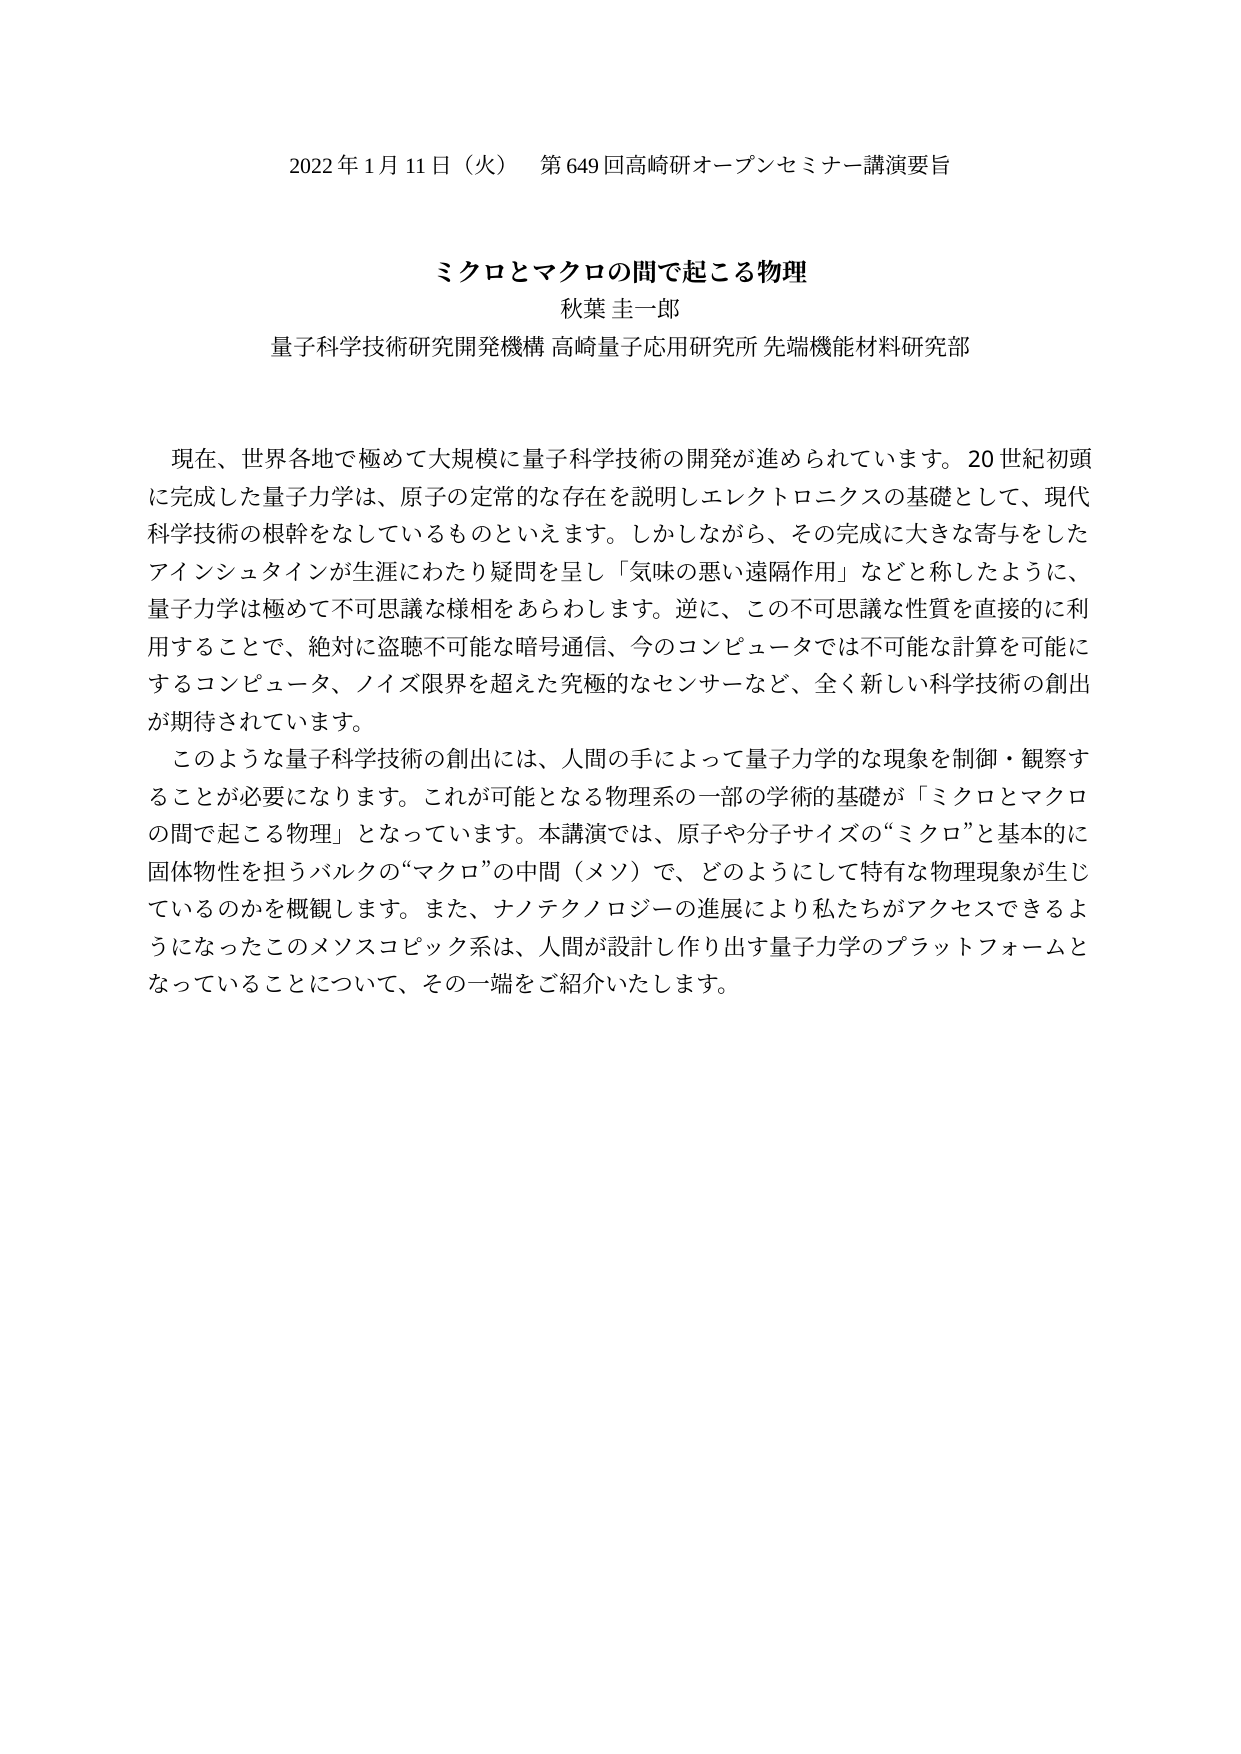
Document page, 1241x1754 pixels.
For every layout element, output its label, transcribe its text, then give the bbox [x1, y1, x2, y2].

text ミクロとマクロの間で起こる物理 [148, 252, 1092, 289]
text 量子科学技術研究開発機構 高崎量子応用研究所 先端機能材料研究部 [148, 327, 1092, 364]
text 秋葉 圭一郎 [148, 289, 1092, 327]
text 現在、世界各地で極めて大規模に量子科学技術の開発が進められています。20世紀初頭に完成した量子力学は、原子の定常的な存在を説明しエレクトロニクスの基礎として、現代科学技術の根幹をなしているものといえます。しかしながら、その完成に大きな寄与をしたアインシュタインが生涯にわたり疑問を呈し「気味の悪い遠隔作用」などと称したように、量子力学は極めて不可思議な様相をあらわします。逆に、この不可思議な性質を直接的に利用することで、絶対に盗聴不可能な暗号通信、今のコンピュータでは不可能な計算を可能にするコンピュータ、ノイズ限界を超えた究極的なセンサーなど、全く新しい科学技術の創出が期待されています。 [147, 439, 1092, 739]
text このような量子科学技術の創出には、人間の手によって量子力学的な現象を制御・観察することが必要になります。これが可能となる物理系の一部の学術的基礎が「ミクロとマクロの間で起こる物理」となっています。本講演では、原子や分子サイズの“ミクロ”と基本的に固体物性を担うバルクの“マクロ”の中間（メソ）で、どのようにして特有な物理現象が生じているのかを概観します。また、ナノテクノロジーの進展により私たちがアクセスできるようになったこのメソスコピック系は、人間が設計し作り出す量子力学のプラットフォームとなっていることについて、その一端をご紹介いたします。 [147, 739, 1092, 1002]
